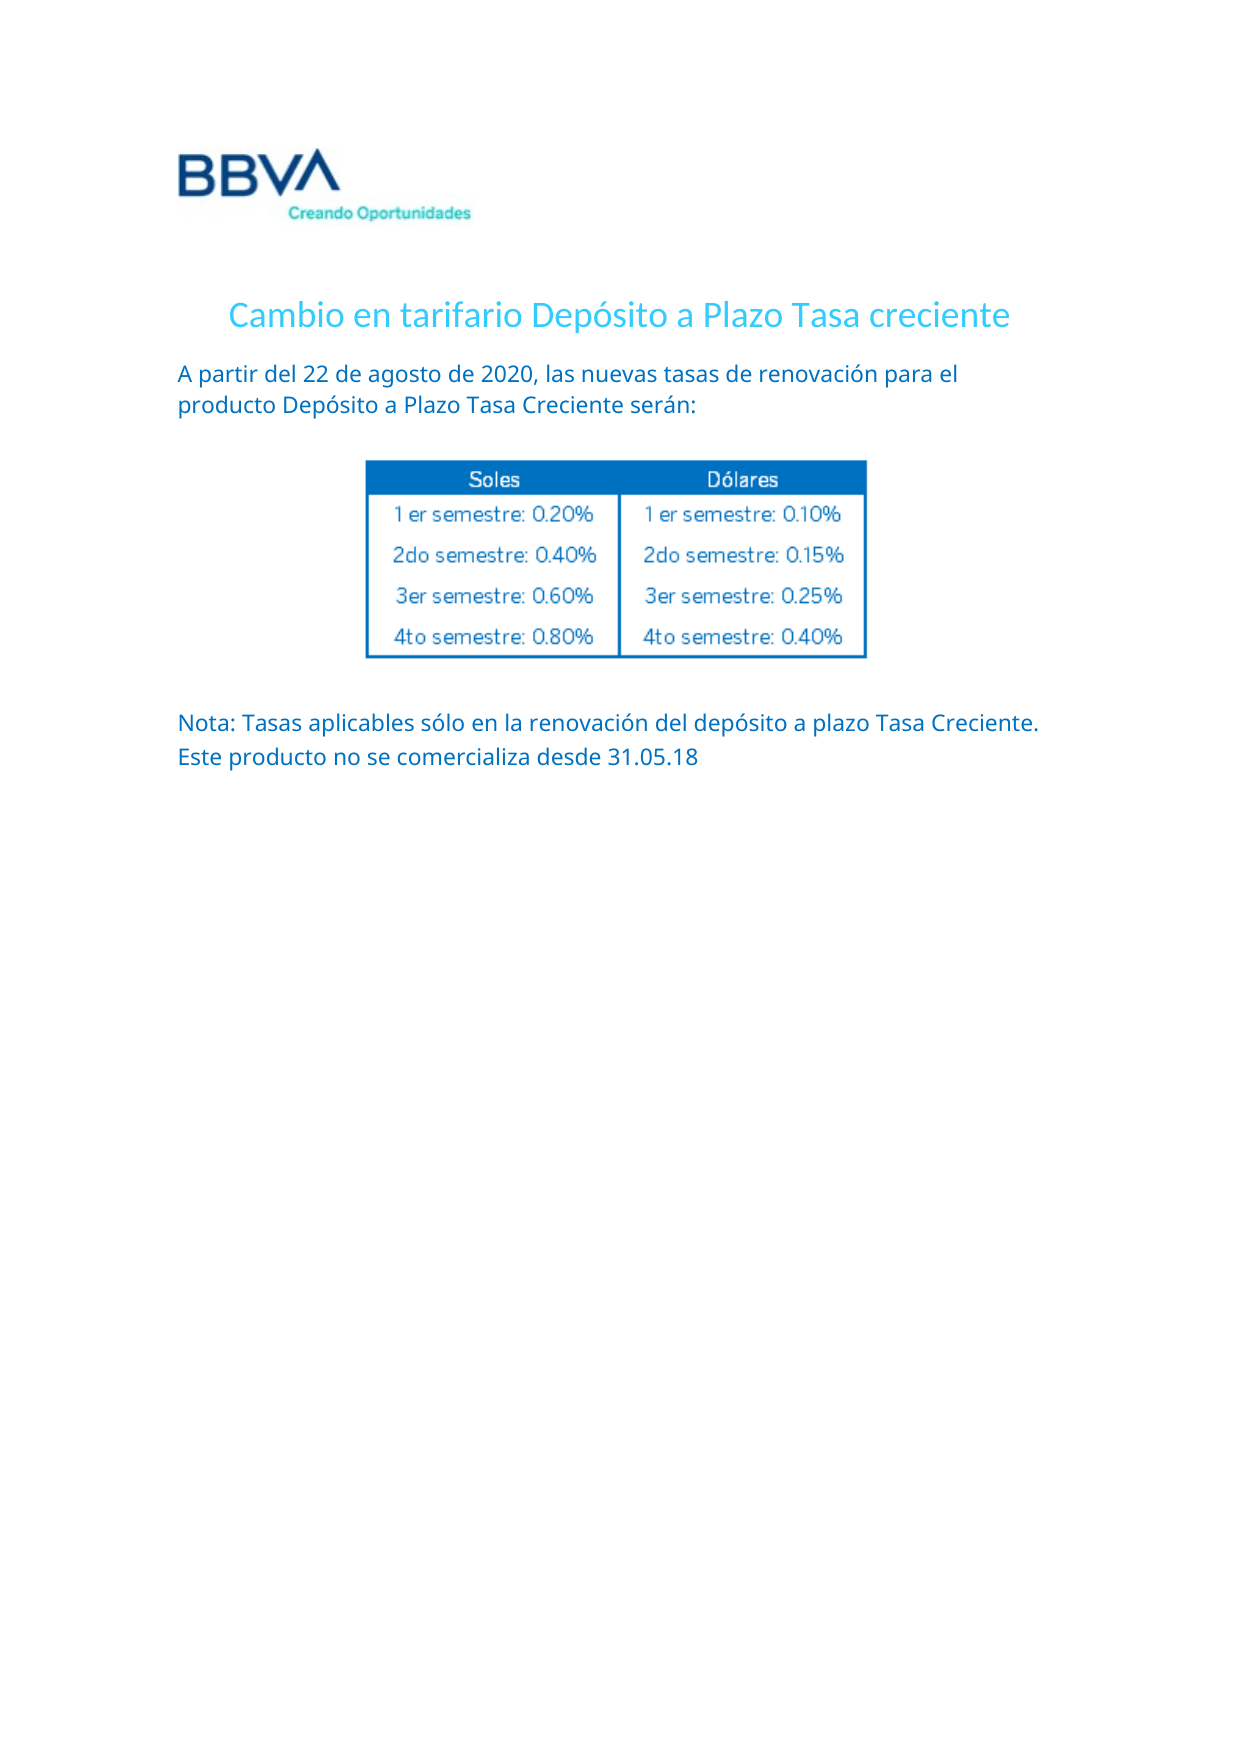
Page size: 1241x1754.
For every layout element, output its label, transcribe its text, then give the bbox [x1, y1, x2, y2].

text Cambio en tarifario Depósito a Plazo Tasa creciente [177, 291, 1063, 337]
text A partir del 22 de agosto de 2020, las nuevas tasas de renovación para el producto Depósito a Plazo Tasa Creciente serán: [177, 358, 1063, 420]
text Nota: Tasas aplicables sólo en la renovación del depósito a plazo Tasa Creciente. Este producto no se comercializa desde 31.05.18 [177, 707, 1063, 772]
picture [177, 147, 475, 226]
picture [355, 448, 885, 679]
